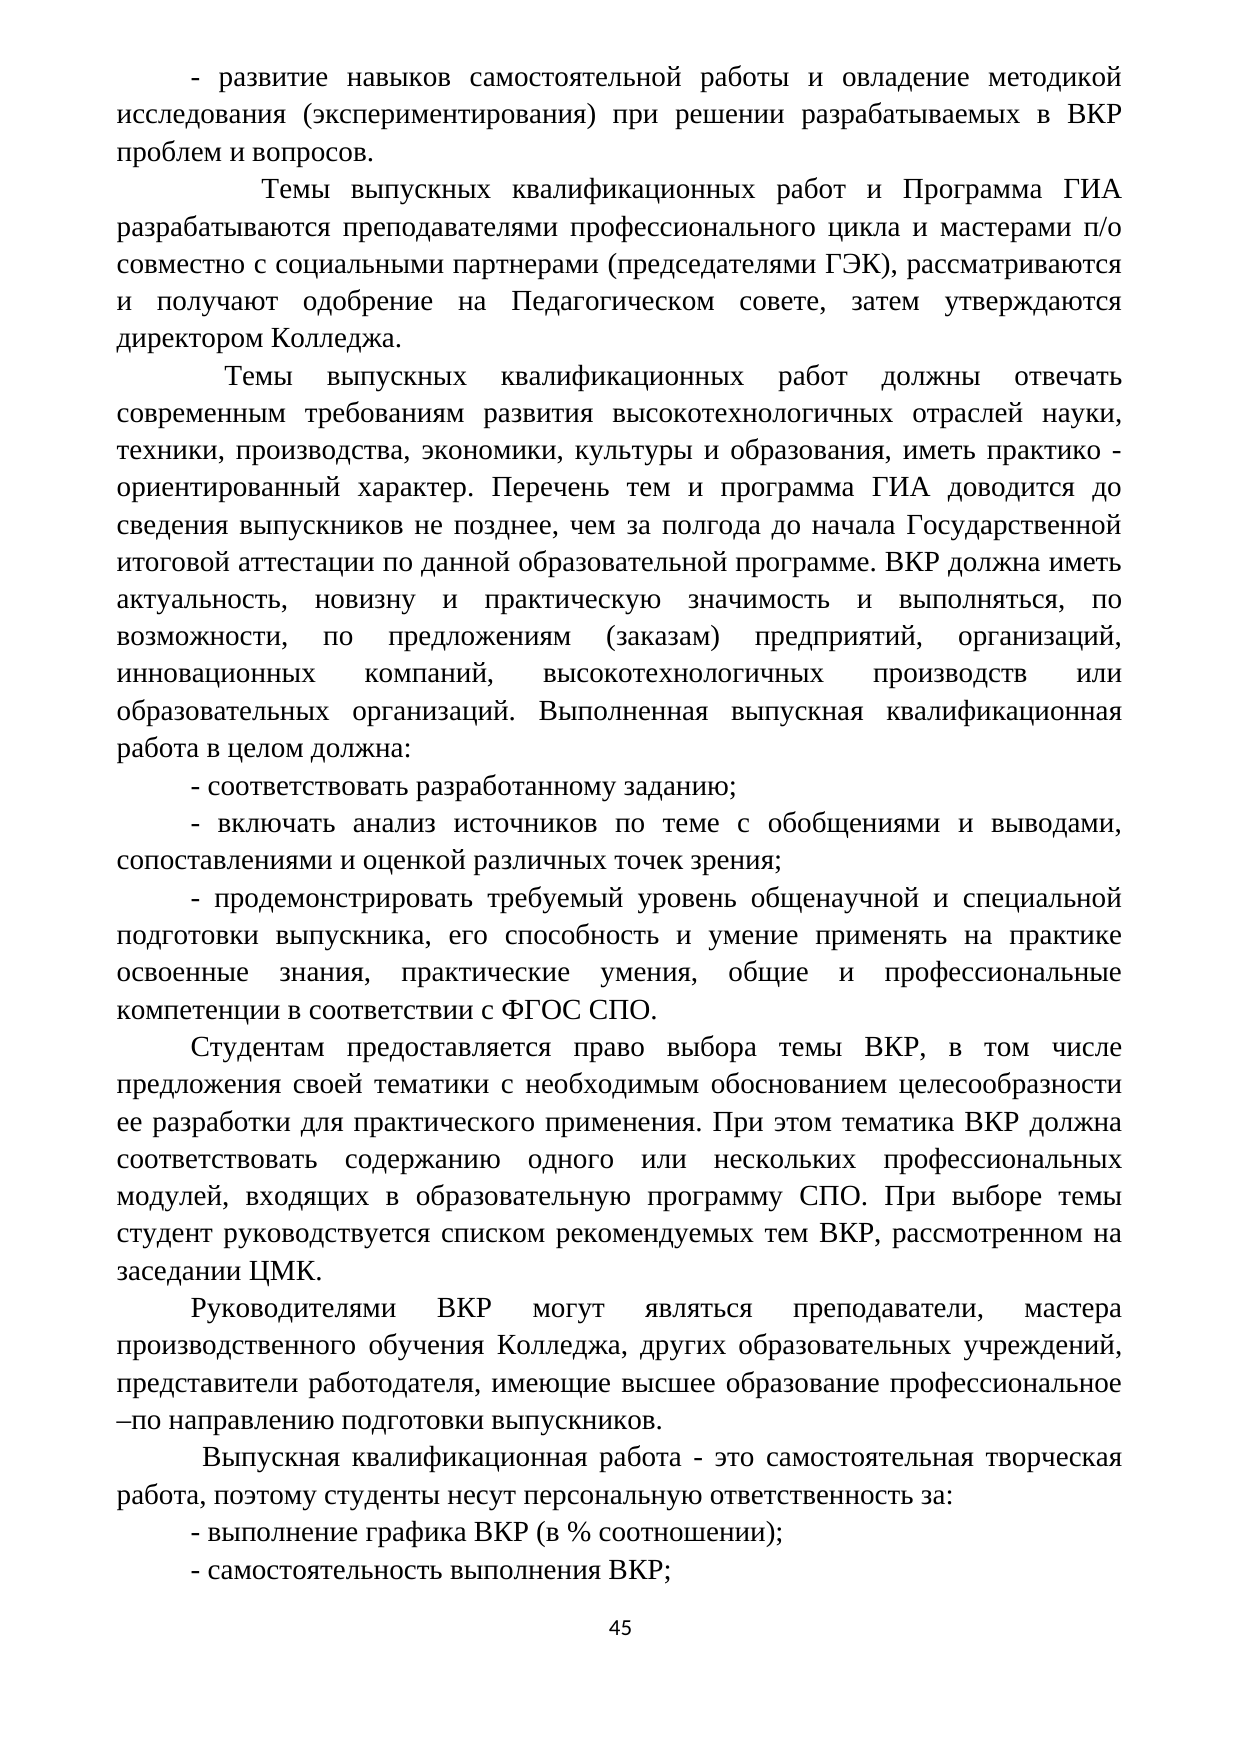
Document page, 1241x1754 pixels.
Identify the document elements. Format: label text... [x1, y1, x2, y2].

text Темы выпускных квалификационных работ и Программа ГИА разрабатываются преподавателями профессионального цикла и мастерами п/о совместно с социальными партнерами (председателями ГЭК), рассматриваются и получают одобрение на Педагогическом совете, затем утверждаются директором Колледжа. [116, 172, 1123, 354]
text - соответствовать разработанному заданию; [116, 768, 1123, 801]
text - развитие навыков самостоятельной работы и овладение методикой исследования (экспериментирования) при решении разрабатываемых в ВКР проблем и вопросов. [116, 59, 1123, 167]
text Выпускная квалификационная работа - это самостоятельная творческая работа, поэтому студенты несут персональную ответственность за: [116, 1439, 1123, 1510]
text Темы выпускных квалификационных работ должны отвечать современным требованиям развития высокотехнологичных отраслей науки, техники, производства, экономики, культуры и образования, иметь практико - ориентированный характер. Перечень тем и программа ГИА доводится до сведения выпускников не позднее, чем за полгода до начала Государственной итоговой аттестации по данной образовательной программе. ВКР должна иметь актуальность, новизну и практическую значимость и выполняться, по возможности, по предложениям (заказам) предприятий, организаций, инновационных компаний, высокотехнологичных производств или образовательных организаций. Выполненная выпускная квалификационная работа в целом должна: [116, 358, 1123, 763]
text - выполнение графика ВКР (в % соотношении); [116, 1514, 1123, 1548]
text - продемонстрировать требуемый уровень общенаучной и специальной подготовки выпускника, его способность и умение применять на практике освоенные знания, практические умения, общие и профессиональные компетенции в соответствии с ФГОС СПО. [116, 880, 1123, 1025]
text Студентам предоставляется право выбора темы ВКР, в том числе предложения своей тематики с необходимым обоснованием целесообразности ее разработки для практического применения. При этом тематика ВКР должна соответствовать содержанию одного или нескольких профессиональных модулей, входящих в образовательную программу СПО. При выборе темы студент руководствуется списком рекомендуемых тем ВКР, рассмотренном на заседании ЦМК. [116, 1029, 1123, 1286]
text Руководителями ВКР могут являться преподаватели, мастера производственного обучения Колледжа, других образовательных учреждений, представители работодателя, имеющие высшее образование профессиональное –по направлению подготовки выпускников. [116, 1290, 1123, 1435]
text - самостоятельность выполнения ВКР; [116, 1552, 1123, 1586]
text - включать анализ источников по теме с обобщениями и выводами, сопоставлениями и оценкой различных точек зрения; [116, 805, 1123, 876]
